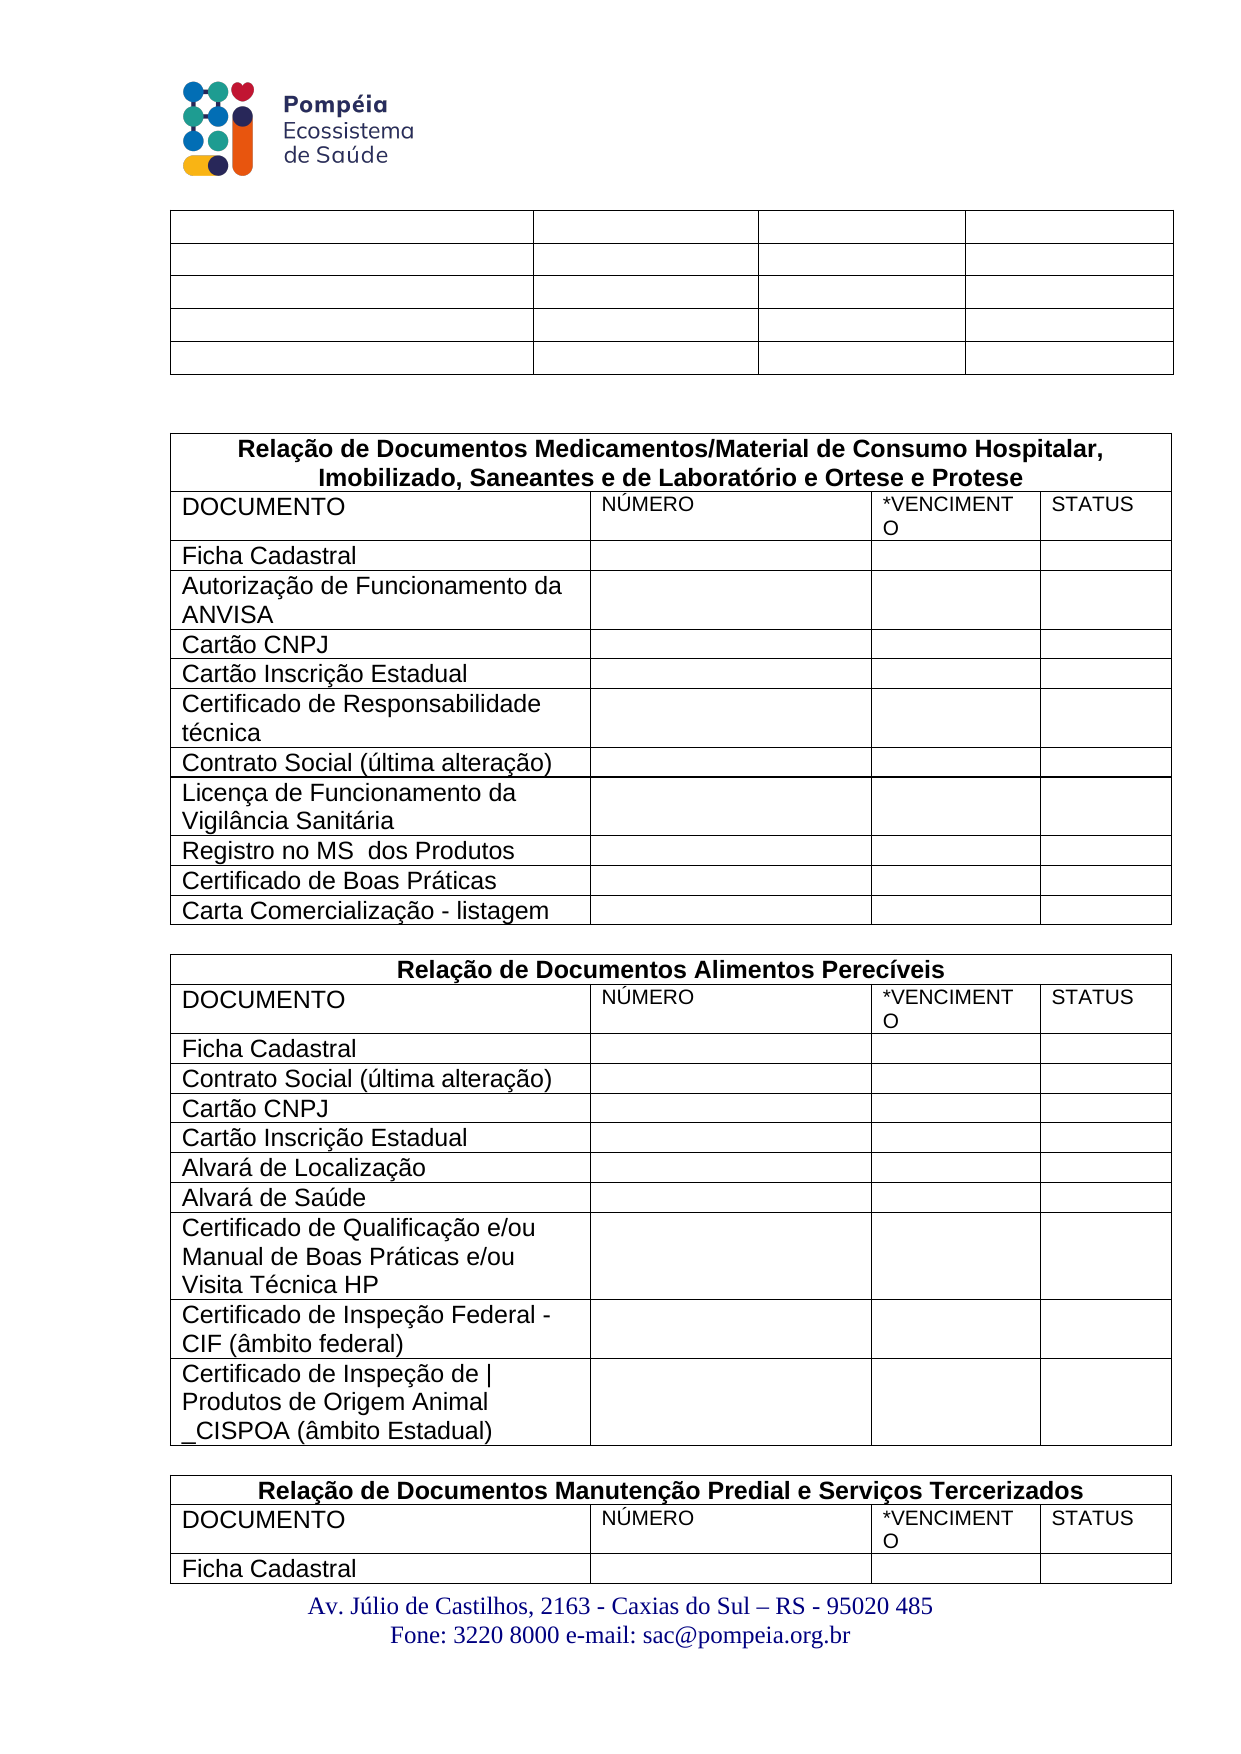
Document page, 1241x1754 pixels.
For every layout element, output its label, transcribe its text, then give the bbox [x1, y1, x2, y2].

table_cell Alvará de Saúde [171, 1183, 590, 1212]
table_cell [872, 1064, 1040, 1092]
table_cell [591, 541, 871, 570]
table_cell [872, 1034, 1040, 1063]
table_cell [966, 211, 1173, 242]
table_cell [759, 211, 965, 242]
table_cell [1041, 1064, 1171, 1092]
table_cell [591, 1034, 871, 1063]
table_cell [591, 1183, 871, 1212]
table_cell [171, 211, 533, 242]
table_cell Certificado de Inspeção Federal - CIF (âmbito federal) [171, 1300, 590, 1357]
table_cell [534, 276, 758, 308]
table_cell Registro no MS dos Produtos [171, 836, 590, 865]
table_cell NÚMERO [591, 492, 871, 540]
table_cell [591, 630, 871, 658]
table_cell [171, 309, 533, 341]
table_cell [1041, 571, 1171, 628]
table_cell DOCUMENTO [171, 985, 590, 1033]
table_cell Cartão Inscrição Estadual [171, 659, 590, 688]
table_cell [534, 244, 758, 275]
table_cell [872, 689, 1040, 747]
table_cell NÚMERO [591, 1505, 871, 1553]
table_cell [872, 1213, 1040, 1299]
table_cell [872, 630, 1040, 658]
table_cell [591, 659, 871, 688]
table_cell [591, 866, 871, 894]
table_cell [591, 1300, 871, 1357]
table_cell [591, 1359, 871, 1445]
table_cell Cartão Inscrição Estadual [171, 1123, 590, 1152]
table_cell Carta Comercialização - listagem [171, 896, 590, 924]
table_cell [1041, 1094, 1171, 1122]
table_cell [1041, 836, 1171, 865]
table_cell [966, 309, 1173, 341]
table_header Relação de Documentos Manutenção Predial e Serviços Tercerizados [171, 1476, 1171, 1504]
table_cell [872, 1183, 1040, 1212]
table_cell DOCUMENTO [171, 492, 590, 540]
table_cell Licença de Funcionamento da Vigilância Sanitária [171, 778, 590, 835]
table_cell Contrato Social (última alteração) [171, 748, 590, 776]
table_cell [591, 778, 871, 835]
table_cell [591, 1064, 871, 1092]
table_cell DOCUMENTO [171, 1505, 590, 1553]
table_cell Ficha Cadastral [171, 1034, 590, 1063]
table_cell [872, 836, 1040, 865]
table_cell [591, 1213, 871, 1299]
table_cell [1041, 896, 1171, 924]
table_cell Autorização de Funcionamento da ANVISA [171, 571, 590, 628]
table_cell [1041, 778, 1171, 835]
table_cell [966, 276, 1173, 308]
table_cell [1041, 748, 1171, 776]
table_cell [591, 571, 871, 628]
table_cell [759, 342, 965, 374]
table_cell Ficha Cadastral [171, 541, 590, 570]
table_cell [1041, 1554, 1171, 1583]
table_cell [872, 1359, 1040, 1445]
table_cell [872, 659, 1040, 688]
table_header Relação de Documentos Alimentos Perecíveis [171, 955, 1171, 984]
table_cell [171, 244, 533, 275]
table_cell [534, 211, 758, 242]
table_cell STATUS [1041, 1505, 1171, 1553]
table_cell [872, 778, 1040, 835]
table_cell [872, 1554, 1040, 1583]
table_cell Contrato Social (última alteração) [171, 1064, 590, 1092]
table_cell [1041, 1213, 1171, 1299]
table_cell [1041, 1123, 1171, 1152]
table_cell [591, 1094, 871, 1122]
table_cell [872, 1094, 1040, 1122]
table_cell [1041, 689, 1171, 747]
table_cell [872, 541, 1040, 570]
picture [177, 75, 418, 181]
table_cell [1041, 1183, 1171, 1212]
table_cell [759, 244, 965, 275]
table_cell *VENCIMENTO [872, 492, 1040, 540]
table_cell [591, 1123, 871, 1152]
table_cell Certificado de Qualificação e/ou Manual de Boas Práticas e/ou Visita Técnica HP [171, 1213, 590, 1299]
table_cell [872, 1153, 1040, 1182]
table_cell Alvará de Localização [171, 1153, 590, 1182]
table_cell STATUS [1041, 492, 1171, 540]
table_cell [1041, 866, 1171, 894]
table_cell STATUS [1041, 985, 1171, 1033]
table_cell [591, 1153, 871, 1182]
table_cell Certificado de Boas Práticas [171, 866, 590, 894]
table_cell [171, 342, 533, 374]
table_cell *VENCIMENTO [872, 985, 1040, 1033]
table_cell [872, 896, 1040, 924]
table_cell [1041, 630, 1171, 658]
table_cell [591, 1554, 871, 1583]
table_cell [171, 276, 533, 308]
table_cell [872, 866, 1040, 894]
table_cell [872, 1123, 1040, 1152]
table_cell NÚMERO [591, 985, 871, 1033]
table_cell Cartão CNPJ [171, 1094, 590, 1122]
table_cell [759, 309, 965, 341]
table_cell [872, 1300, 1040, 1357]
table_cell [591, 896, 871, 924]
table_cell Certificado de Responsabilidade técnica [171, 689, 590, 747]
table_cell [591, 689, 871, 747]
table_header Relação de Documentos Medicamentos/Material de Consumo Hospitalar, Imobilizado, Saneantes e de Laboratório e Ortese e Protese [171, 434, 1171, 491]
table_cell [534, 309, 758, 341]
table_cell [1041, 541, 1171, 570]
table_cell [872, 571, 1040, 628]
table_cell [966, 244, 1173, 275]
table_cell [1041, 1359, 1171, 1445]
table_cell [591, 836, 871, 865]
table_cell [1041, 659, 1171, 688]
table_cell Certificado de Inspeção de |Produtos de Origem Animal _CISPOA (âmbito Estadual) [171, 1359, 590, 1445]
table_cell [591, 748, 871, 776]
table_cell [1041, 1300, 1171, 1357]
table_cell [872, 748, 1040, 776]
table_cell [966, 342, 1173, 374]
table_cell [534, 342, 758, 374]
table_cell [1041, 1034, 1171, 1063]
table_cell Cartão CNPJ [171, 630, 590, 658]
table_cell [759, 276, 965, 308]
table_cell [1041, 1153, 1171, 1182]
table_cell Ficha Cadastral [171, 1554, 590, 1583]
table_cell *VENCIMENTO [872, 1505, 1040, 1553]
